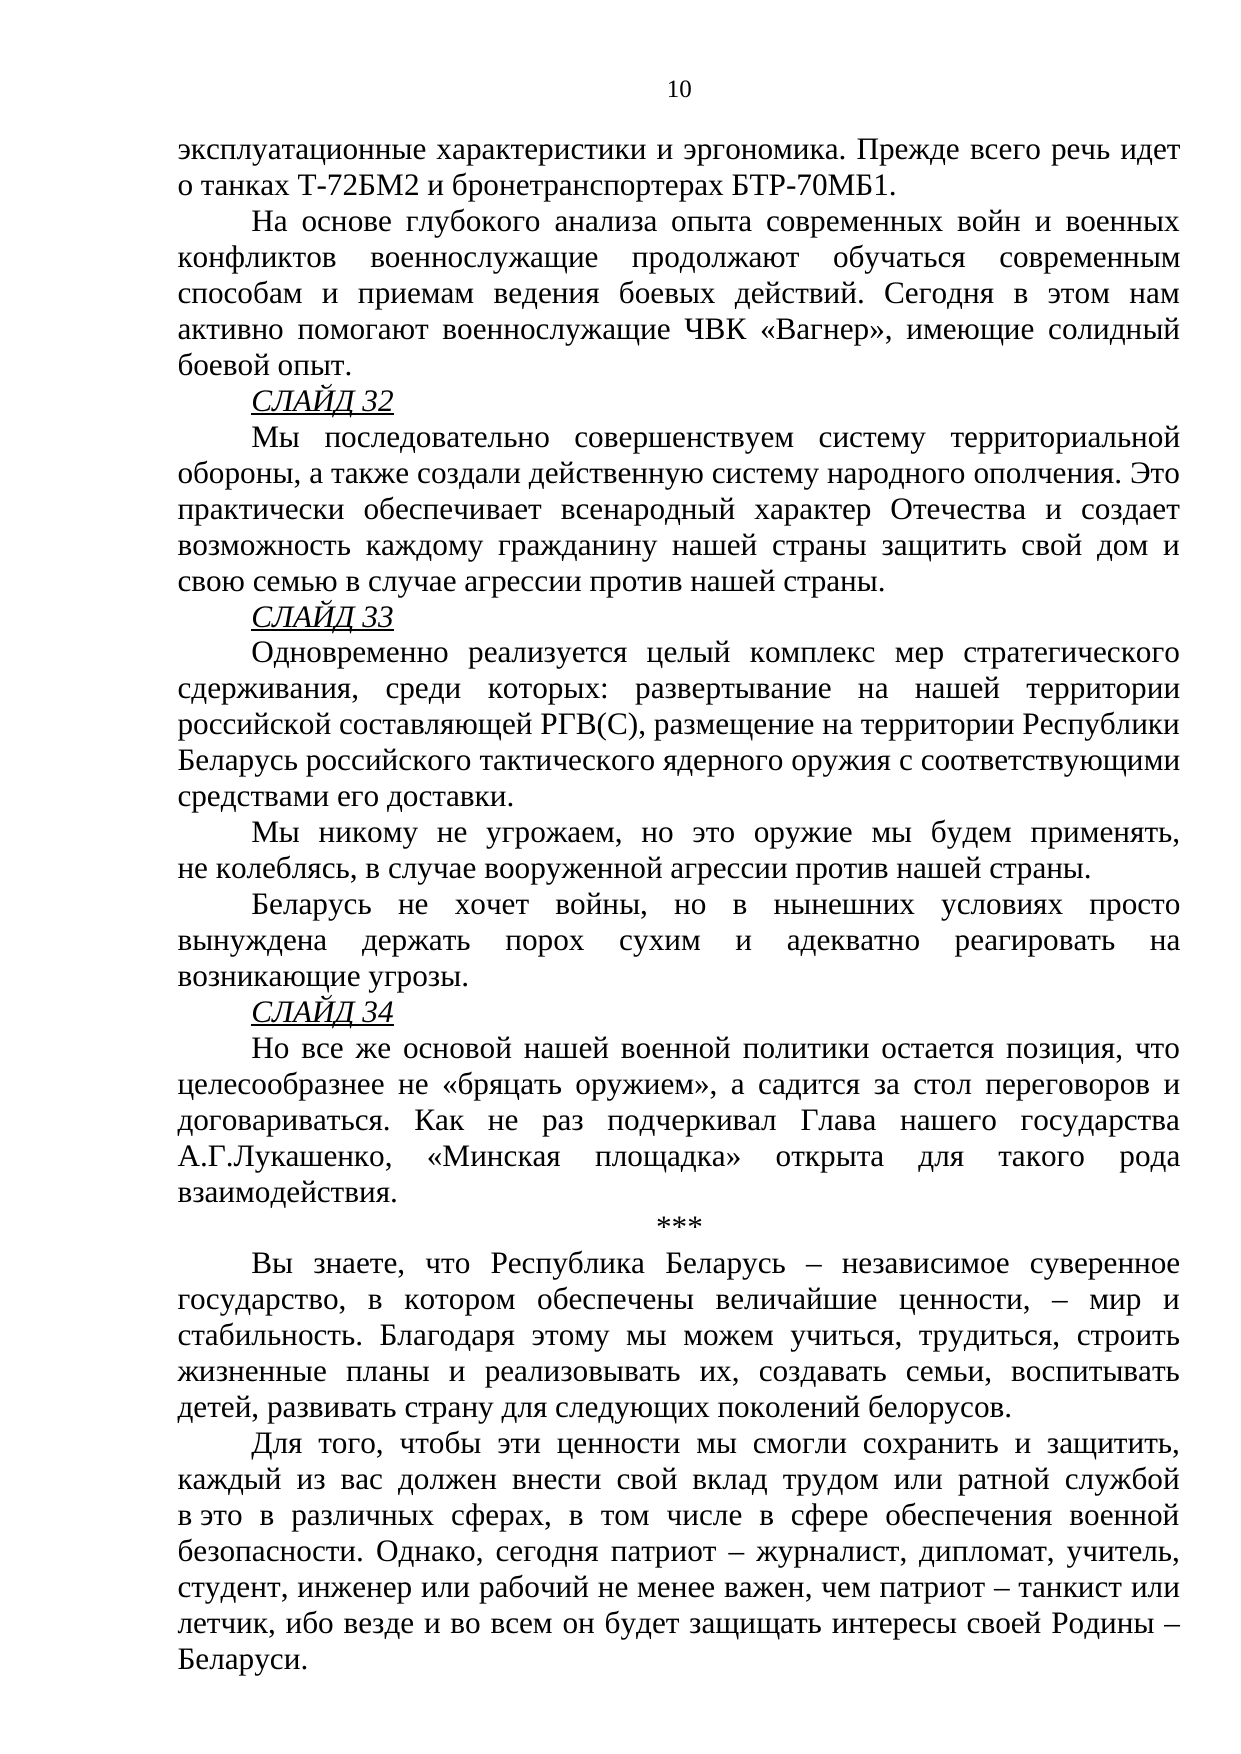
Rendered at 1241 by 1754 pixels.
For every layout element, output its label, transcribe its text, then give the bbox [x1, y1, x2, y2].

text Мы никому не угрожаем, но это оружие мы будем применять, не колеблясь, в случае вооруженной агрессии против нашей страны. [177, 813, 1181, 885]
text Мы последовательно совершенствуем систему территориальной обороны, а также создали действенную систему народного ополчения. Это практически обеспечивает всенародный характер Отечества и создает возможность каждому гражданину нашей страны защитить свой дом и свою семью в случае агрессии против нашей страны. [177, 418, 1181, 598]
text Для того, чтобы эти ценности мы смогли сохранить и защитить, каждый из вас должен внести свой вклад трудом или ратной службой в это в различных сферах, в том числе в сфере обеспечения военной безопасности. Однако, сегодня патриот – журналист, дипломат, учитель, студент, инженер или рабочий не менее важен, чем патриот – танкист или летчик, ибо везде и во всем он будет защищать интересы своей Родины – Беларуси. [177, 1424, 1181, 1676]
text Вы знаете, что Республика Беларусь – независимое суверенное государство, в котором обеспечены величайшие ценности, – мир и стабильность. Благодаря этому мы можем учиться, трудиться, строить жизненные планы и реализовывать их, создавать семьи, воспитывать детей, развивать страну для следующих поколений белорусов. [177, 1245, 1181, 1424]
text *** [177, 1209, 1181, 1245]
text СЛАЙД 32 [177, 382, 1181, 418]
text СЛАЙД 34 [177, 993, 1181, 1029]
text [177, 131, 1181, 202]
text Беларусь не хочет войны, но в нынешних условиях просто вынуждена держать порох сухим и адекватно реагировать на возникающие угрозы. [177, 885, 1181, 993]
text СЛАЙД 33 [177, 598, 1181, 634]
text Но все же основой нашей военной политики остается позиция, что целесообразнее не «бряцать оружием», а садится за стол переговоров и договариваться. Как не раз подчеркивал Глава нашего государства А.Г.Лукашенко, «Минская площадка» открыта для такого рода взаимодействия. [177, 1029, 1181, 1209]
text Одновременно реализуется целый комплекс мер стратегического сдерживания, среди которых: развертывание на нашей территории российской составляющей РГВ(С), размещение на территории Республики Беларусь российского тактического ядерного оружия с соответствующими средствами его доставки. [177, 634, 1181, 813]
text На основе глубокого анализа опыта современных войн и военных конфликтов военнослужащие продолжают обучаться современным способам и приемам ведения боевых действий. Сегодня в этом нам активно помогают военнослужащие ЧВК «Вагнер», имеющие солидный боевой опыт. [177, 202, 1181, 382]
